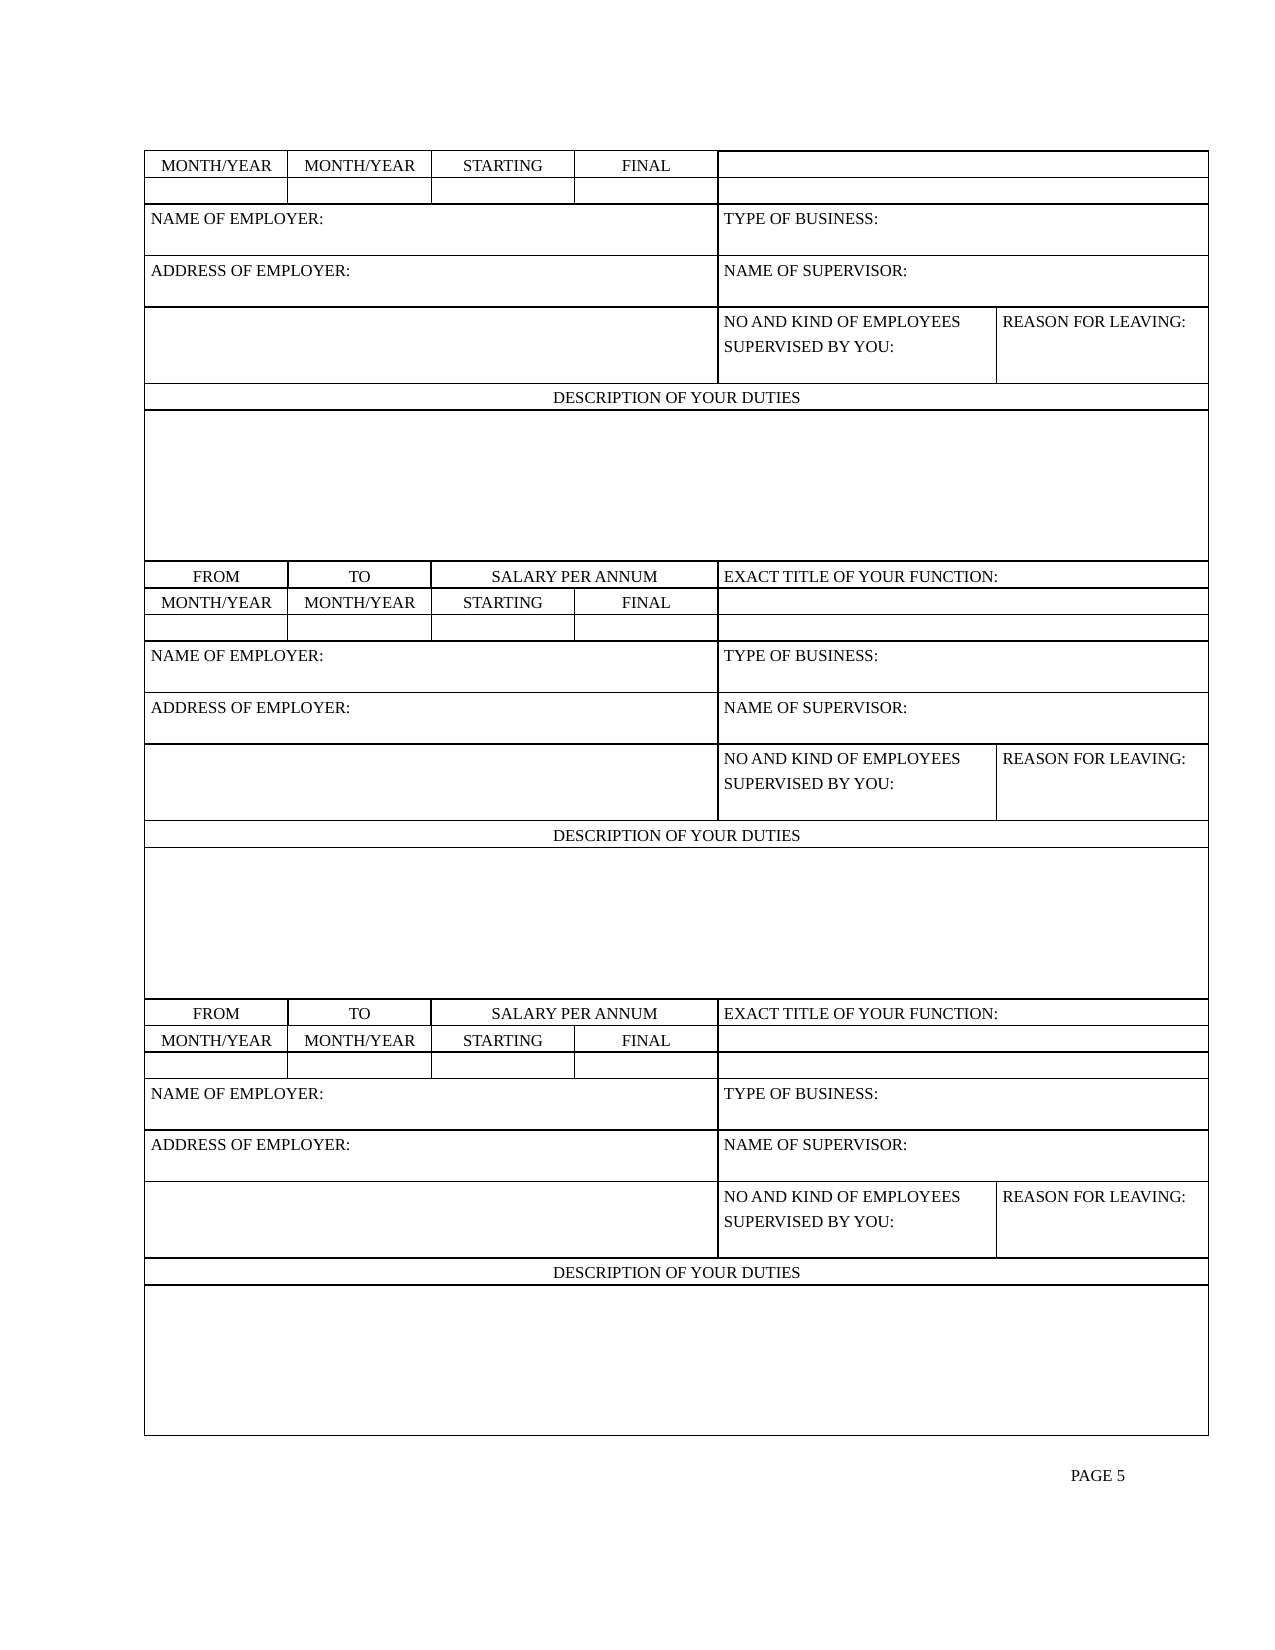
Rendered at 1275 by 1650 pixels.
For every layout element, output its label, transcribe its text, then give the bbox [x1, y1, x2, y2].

table_cell STARTING [432, 1026, 574, 1051]
table_cell FINAL [575, 1026, 717, 1051]
table_cell STARTING [432, 151, 574, 177]
table_cell NAME OF SUPERVISOR: [719, 693, 1208, 743]
table_cell NAME OF SUPERVISOR: [719, 1131, 1208, 1181]
table_cell [288, 178, 431, 203]
table_cell MONTH/YEAR [288, 151, 431, 177]
table_cell ADDRESS OF EMPLOYER: [145, 1131, 717, 1181]
table_cell FROM [145, 562, 287, 587]
table_cell ADDRESS OF EMPLOYER: [145, 256, 717, 306]
table_cell [575, 615, 717, 640]
table_cell TO [289, 562, 430, 587]
table_cell [145, 1053, 287, 1078]
table_cell NAME OF EMPLOYER: [145, 642, 717, 692]
table_cell [719, 615, 1208, 640]
table_cell [145, 1286, 1208, 1435]
table_cell [432, 178, 574, 203]
table_cell MONTH/YEAR [145, 1026, 287, 1051]
table_cell [719, 1053, 1208, 1078]
table_cell [145, 178, 287, 203]
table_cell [719, 308, 996, 383]
table_cell TO [289, 1000, 430, 1024]
table_cell [288, 615, 431, 640]
table_cell [719, 589, 1208, 613]
table_cell NO AND KIND OF EMPLOYEES SUPERVISED BY YOU: [719, 745, 996, 820]
table_cell REASON FOR LEAVING: [997, 308, 1208, 383]
table_cell [145, 745, 717, 820]
table_cell NO AND KIND OF EMPLOYEES SUPERVISED BY YOU: [719, 1182, 996, 1257]
table_cell REASON FOR LEAVING: [997, 1182, 1208, 1257]
table_cell SALARY PER ANNUM [432, 562, 717, 587]
table_cell FINAL [575, 589, 717, 613]
table_cell [719, 1026, 1208, 1051]
table_cell [575, 1053, 717, 1078]
table_cell DESCRIPTION OF YOUR DUTIES [145, 1259, 1208, 1284]
table_cell DESCRIPTION OF YOUR DUTIES [145, 821, 1208, 846]
table_cell STARTING [432, 589, 574, 613]
table_cell ADDRESS OF EMPLOYER: [145, 693, 717, 743]
table_cell FINAL [575, 151, 717, 177]
table_cell REASON FOR LEAVING: [997, 745, 1208, 820]
table_cell FROM [145, 1000, 287, 1024]
table_cell EXACT TITLE OF YOUR FUNCTION: [719, 1000, 1208, 1024]
text PAGE 5 [150, 1461, 1125, 1486]
table_cell DESCRIPTION OF YOUR DUTIES [145, 384, 1208, 409]
table_cell NAME OF EMPLOYER: [145, 205, 717, 255]
table_cell [145, 848, 1208, 998]
table_cell TYPE OF BUSINESS: [719, 642, 1208, 692]
table_cell MONTH/YEAR [288, 589, 431, 613]
table_cell MONTH/YEAR [145, 151, 287, 177]
table_cell [145, 411, 1208, 560]
table_cell NAME OF EMPLOYER: [145, 1079, 717, 1129]
table_cell TYPE OF BUSINESS: [719, 1079, 1208, 1129]
table_cell NAME OF SUPERVISOR: [719, 256, 1208, 306]
table_cell [575, 178, 717, 203]
table_cell [719, 152, 1208, 177]
table_cell [432, 1053, 574, 1078]
table_cell EXACT TITLE OF YOUR FUNCTION: [719, 562, 1208, 587]
table_cell [288, 1053, 431, 1078]
table_cell [432, 615, 574, 640]
table_cell [145, 308, 717, 383]
table_cell SALARY PER ANNUM [432, 1000, 717, 1024]
table_cell TYPE OF BUSINESS: [719, 205, 1208, 255]
table_cell [719, 178, 1208, 203]
table_cell MONTH/YEAR [145, 589, 287, 613]
table_cell MONTH/YEAR [288, 1026, 431, 1051]
table_cell [145, 615, 287, 640]
table_cell [145, 1182, 717, 1257]
